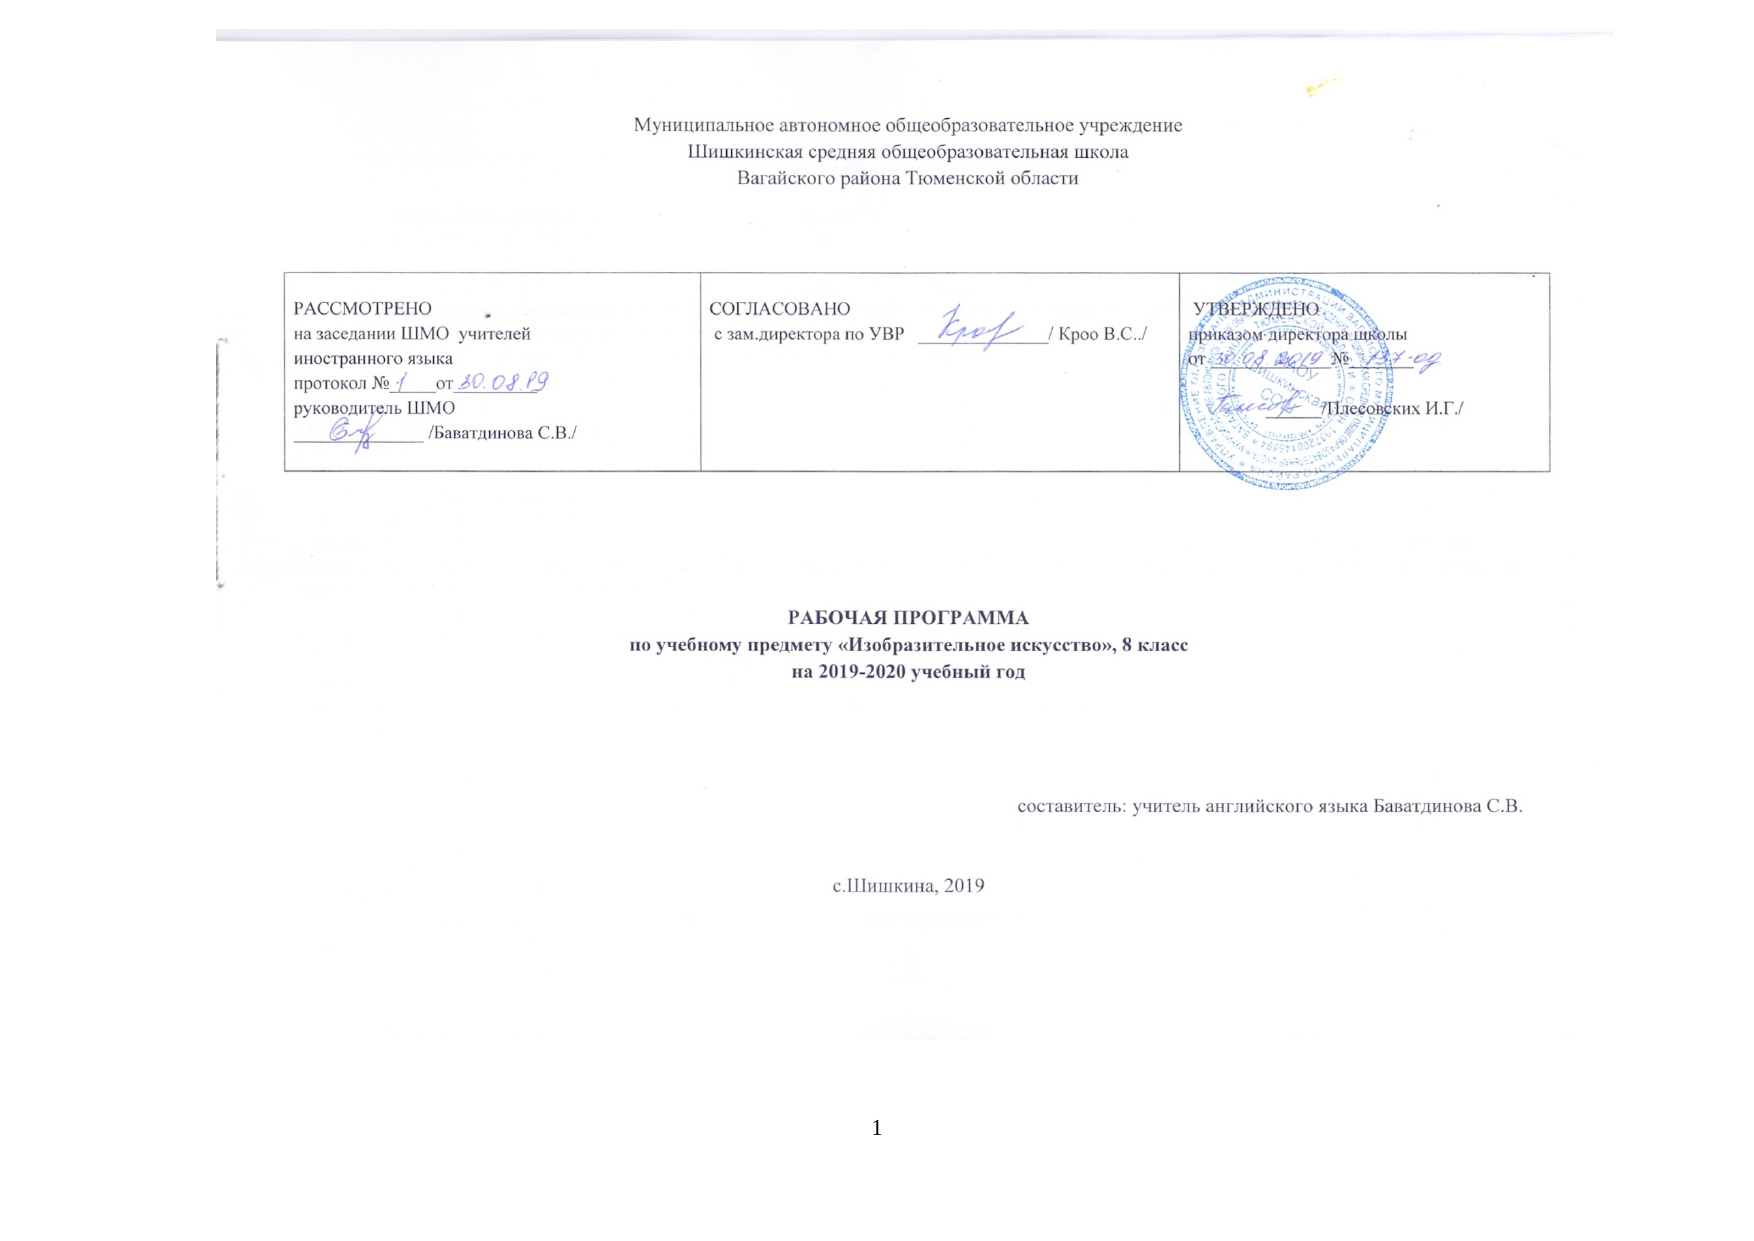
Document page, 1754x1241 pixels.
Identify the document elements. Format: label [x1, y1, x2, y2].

picture [216, 29, 1613, 1040]
